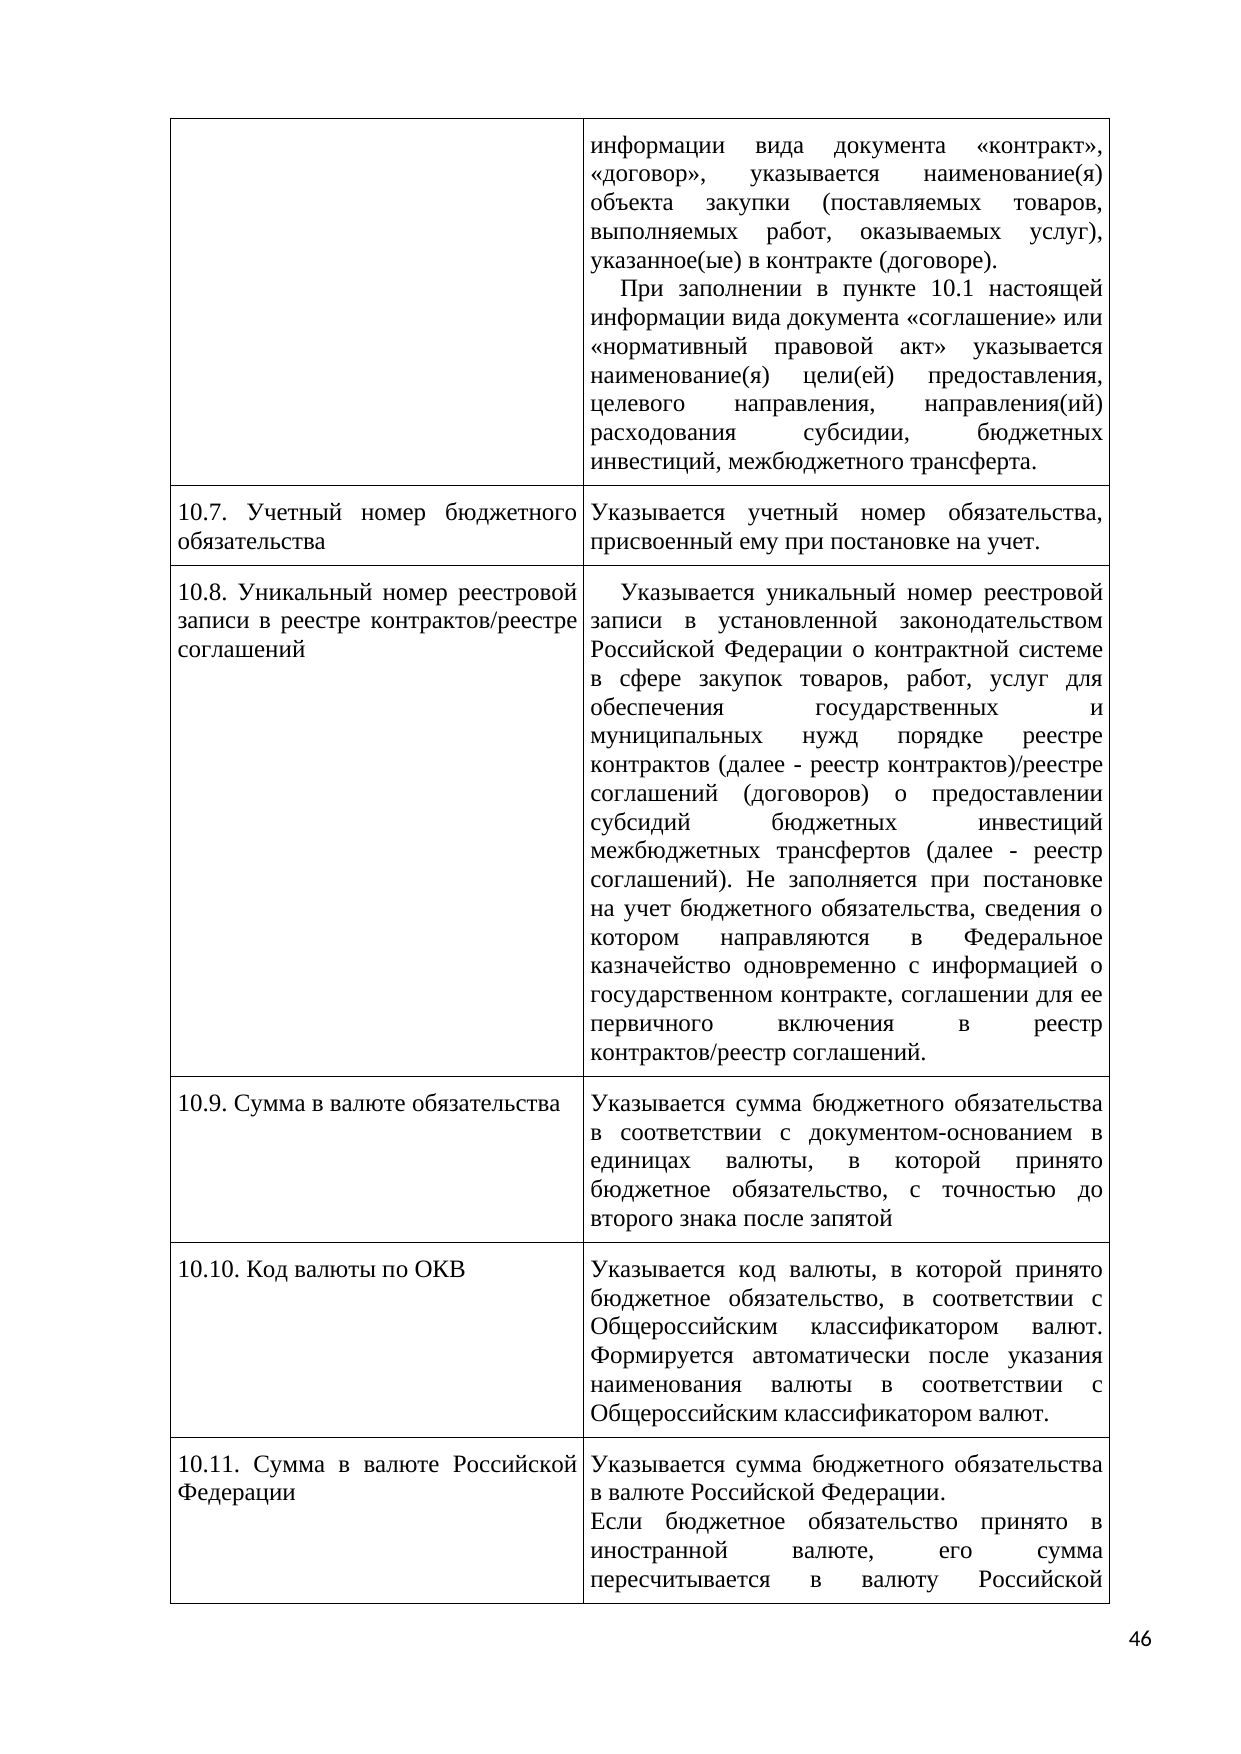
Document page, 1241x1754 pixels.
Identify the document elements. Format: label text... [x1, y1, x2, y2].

table_cell Указывается учетный номер обязательства, присвоенный ему при постановке на учет. [584, 486, 1109, 565]
table_cell Указывается код валюты, в которой принято бюджетное обязательство, в соответствии с Общероссийским классификатором валют. Формируется автоматически после указания наименования валюты в соответствии с Общероссийским классификатором валют. [584, 1243, 1109, 1437]
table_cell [584, 1438, 1109, 1603]
table_cell Указывается сумма бюджетного обязательства в соответствии с документом-основанием в единицах валюты, в которой принято бюджетное обязательство, с точностью до второго знака после запятой [584, 1077, 1109, 1242]
table_cell 10.8. Уникальный номер реестровой записи в реестре контрактов/реестре соглашений [171, 566, 583, 1076]
table_cell 10.10. Код валюты по ОКВ [171, 1243, 583, 1437]
table_cell Указывается уникальный номер реестровой записи в установленной законодательством Российской Федерации о контрактной системе в сфере закупок товаров, работ, услуг для обеспечения государственных и муниципальных нужд порядке реестре контрактов (далее - реестр контрактов)/реестре соглашений (договоров) о предоставлении субсидий бюджетных инвестиций межбюджетных трансфертов (далее - реестр соглашений). Не заполняется при постановке на учет бюджетного обязательства, сведения о котором направляются в Федеральное казначейство одновременно с информацией о государственном контракте, соглашении для ее первичного включения в реестр контрактов/реестр соглашений. [584, 566, 1109, 1076]
table_cell 10.7. Учетный номер бюджетного обязательства [171, 486, 583, 565]
table_cell 10.9. Сумма в валюте обязательства [171, 1077, 583, 1242]
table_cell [584, 119, 1109, 485]
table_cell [171, 119, 583, 485]
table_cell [171, 1438, 583, 1603]
